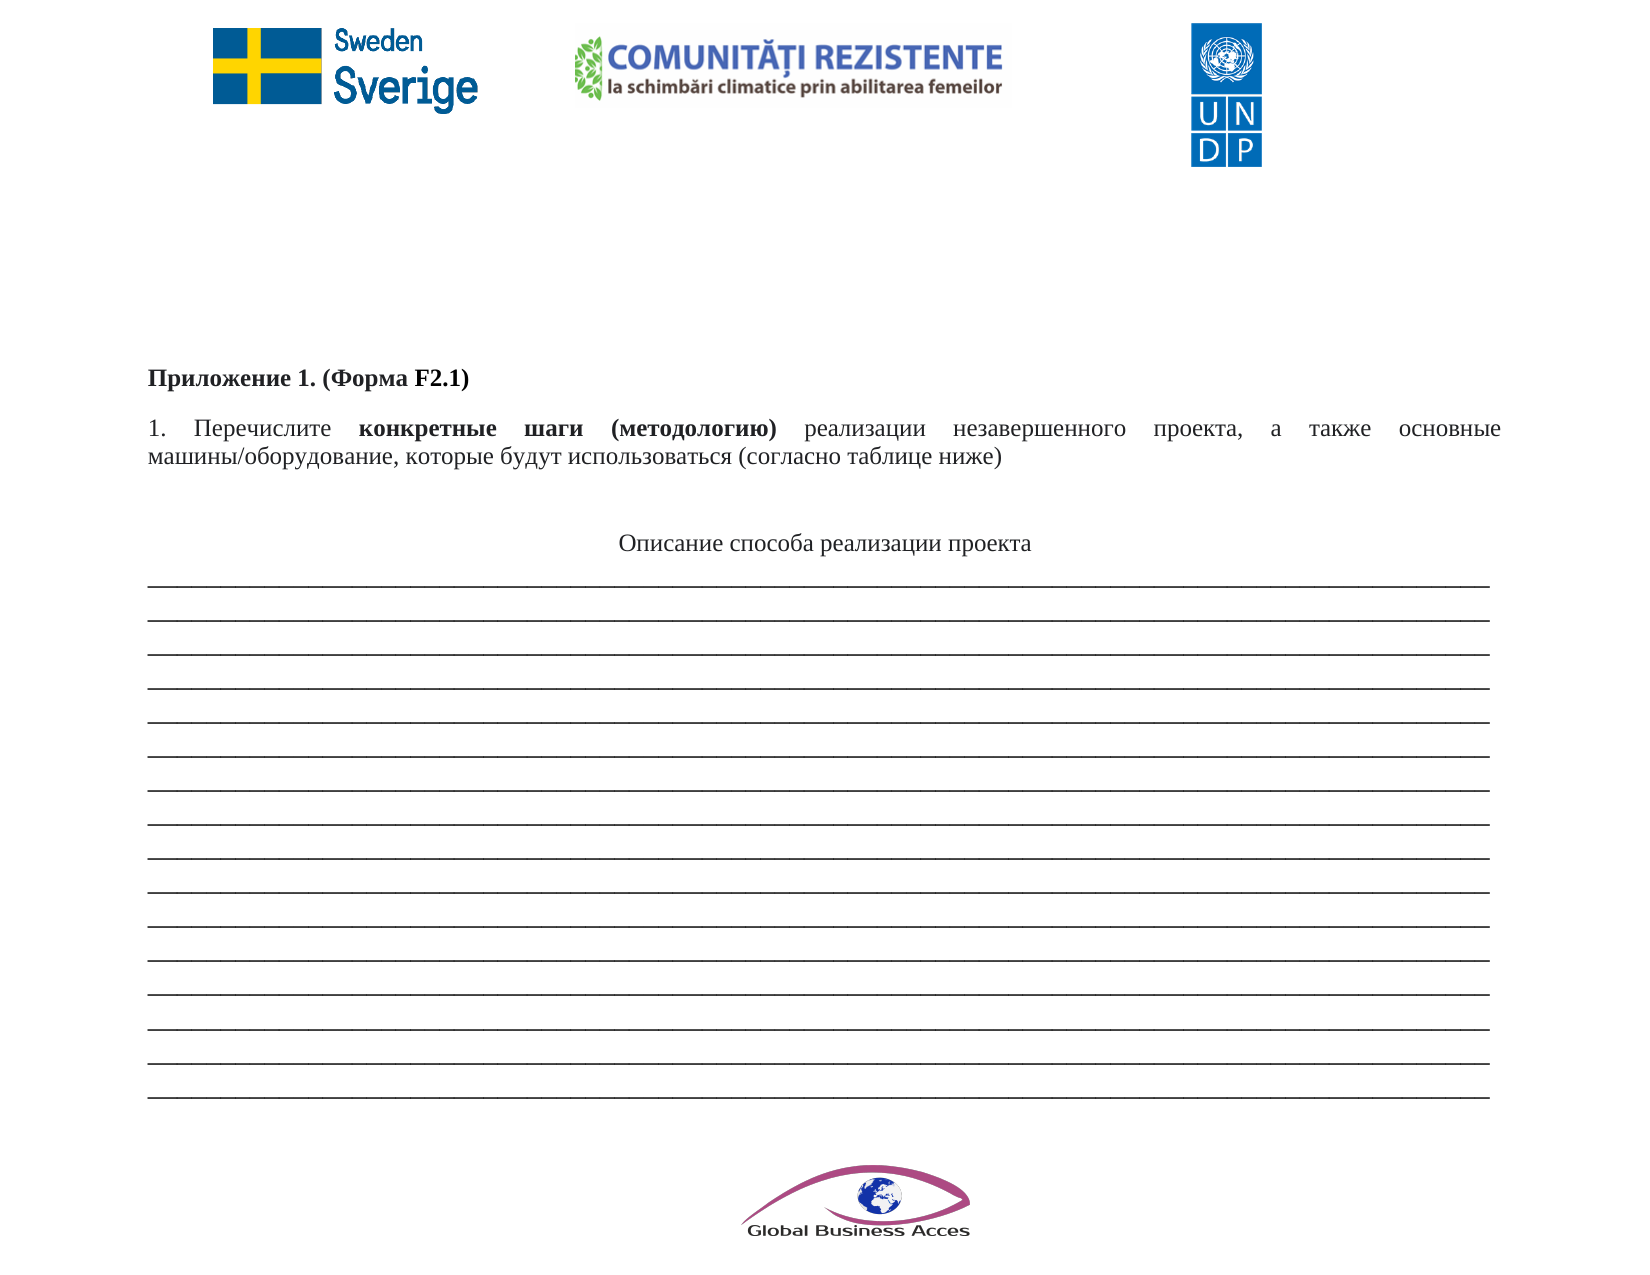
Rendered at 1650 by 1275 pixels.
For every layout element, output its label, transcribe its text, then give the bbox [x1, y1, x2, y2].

picture [741, 1165, 970, 1236]
text ____________________________________________________________________________________________ [148, 625, 1502, 658]
text ____________________________________________________________________________________________ [148, 932, 1502, 965]
text ____________________________________________________________________________________________ [148, 659, 1502, 693]
text ____________________________________________________________________________________________ [148, 1034, 1502, 1067]
picture [1191, 23, 1262, 167]
text Приложение 1. (Форма F2.1) [148, 363, 1502, 392]
text 1. Перечислите конкретные шаги (методологию) реализации незавершенного проекта, а также основные машины/оборудование, которые будут использоваться (согласно таблице ниже) [148, 413, 1502, 470]
text ____________________________________________________________________________________________ [148, 966, 1502, 999]
text ____________________________________________________________________________________________ [148, 795, 1502, 829]
text ____________________________________________________________________________________________ [148, 829, 1502, 863]
text ____________________________________________________________________________________________ [148, 693, 1502, 727]
text ____________________________________________________________________________________________ [148, 727, 1502, 761]
text ____________________________________________________________________________________________ [148, 863, 1502, 897]
text ____________________________________________________________________________________________ [148, 897, 1502, 931]
text ____________________________________________________________________________________________ [148, 761, 1502, 795]
text ____________________________________________________________________________________________ [148, 591, 1502, 624]
text ____________________________________________________________________________________________ [148, 557, 1502, 590]
text Описание способа реализации проекта [148, 528, 1502, 556]
picture [213, 28, 478, 114]
text ____________________________________________________________________________________________ [148, 1000, 1502, 1033]
picture [575, 23, 1012, 108]
text ____________________________________________________________________________________________ [148, 1068, 1502, 1101]
